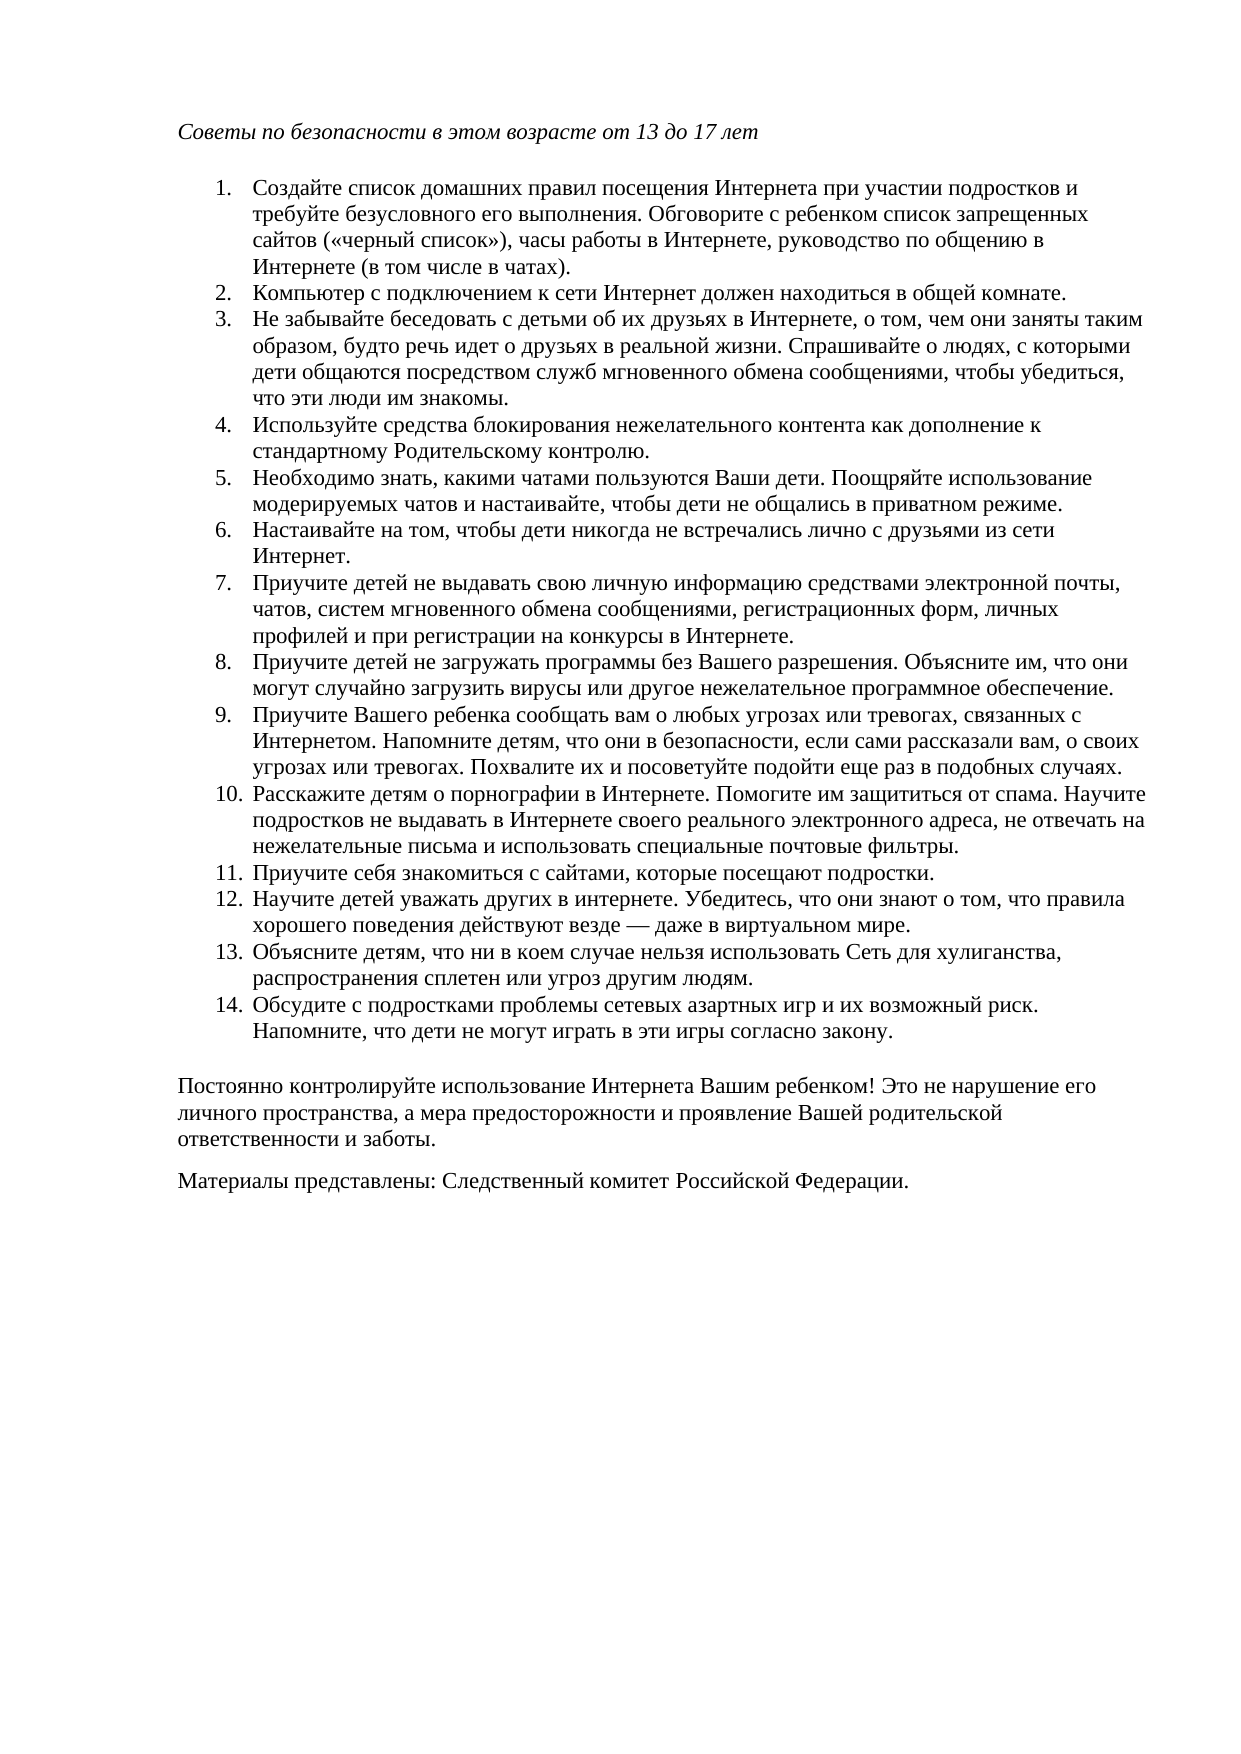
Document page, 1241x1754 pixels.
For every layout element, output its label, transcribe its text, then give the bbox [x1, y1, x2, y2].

text Постоянно контролируйте использование Интернета Вашим ребенком! Это не нарушение его личного пространства, а мера предосторожности и проявление Вашей родительской ответственности и заботы. [177, 1072, 1152, 1152]
list Приучите детей не загружать программы без Вашего разрешения. Объясните им, что они могут случайно загрузить вирусы или другое нежелательное программное обеспечение. [215, 648, 1152, 701]
list Создайте список домашних правил посещения Интернета при участии подростков и требуйте безусловного его выполнения. Обговорите с ребенком список запрещенных сайтов («черный список»), часы работы в Интернете, руководство по общению в Интернете (в том числе в чатах). [215, 174, 1152, 279]
list Приучите себя знакомиться с сайтами, которые посещают подростки. [215, 859, 1152, 885]
list Компьютер с подключением к сети Интернет должен находиться в общей комнате. [215, 279, 1152, 305]
list Не забывайте беседовать с детьми об их друзьях в Интернете, о том, чем они заняты таким образом, будто речь идет о друзьях в реальной жизни. Спрашивайте о людях, с которыми дети общаются посредством служб мгновенного обмена сообщениями, чтобы убедиться, что эти люди им знакомы. [215, 305, 1152, 411]
list Используйте средства блокирования нежелательного контента как дополнение к стандартному Родительскому контролю. [215, 411, 1152, 463]
text Материалы представлены: Следственный комитет Российской Федерации. [177, 1167, 1152, 1193]
list Приучите Вашего ребенка сообщать вам о любых угрозах или тревогах, связанных с Интернетом. Напомните детям, что они в безопасности, если сами рассказали вам, о своих угрозах или тревогах. Похвалите их и посоветуйте подойти еще раз в подобных случаях. [215, 701, 1152, 780]
list Обсудите с подростками проблемы сетевых азартных игр и их возможный риск. Напомните, что дети не могут играть в эти игры согласно закону. [215, 991, 1152, 1043]
list Приучите детей не выдавать свою личную информацию средствами электронной почты, чатов, систем мгновенного обмена сообщениями, регистрационных форм, личных профилей и при регистрации на конкурсы в Интернете. [215, 569, 1152, 648]
list Научите детей уважать других в интернете. Убедитесь, что они знают о том, что правила хорошего поведения действуют везде — даже в виртуальном мире. [215, 885, 1152, 938]
text Советы по безопасности в этом возрасте от 13 до 17 лет [177, 118, 1152, 144]
list Настаивайте на том, чтобы дети никогда не встречались лично с друзьями из сети Интернет. [215, 516, 1152, 569]
list Необходимо знать, какими чатами пользуются Ваши дети. Поощряйте использование модерируемых чатов и настаивайте, чтобы дети не общались в приватном режиме. [215, 463, 1152, 516]
list Объясните детям, что ни в коем случае нельзя использовать Сеть для хулиганства, распространения сплетен или угроз другим людям. [215, 938, 1152, 991]
list Расскажите детям о порнографии в Интернете. Помогите им защититься от спама. Научите подростков не выдавать в Интернете своего реального электронного адреса, не отвечать на нежелательные письма и использовать специальные почтовые фильтры. [215, 780, 1152, 859]
